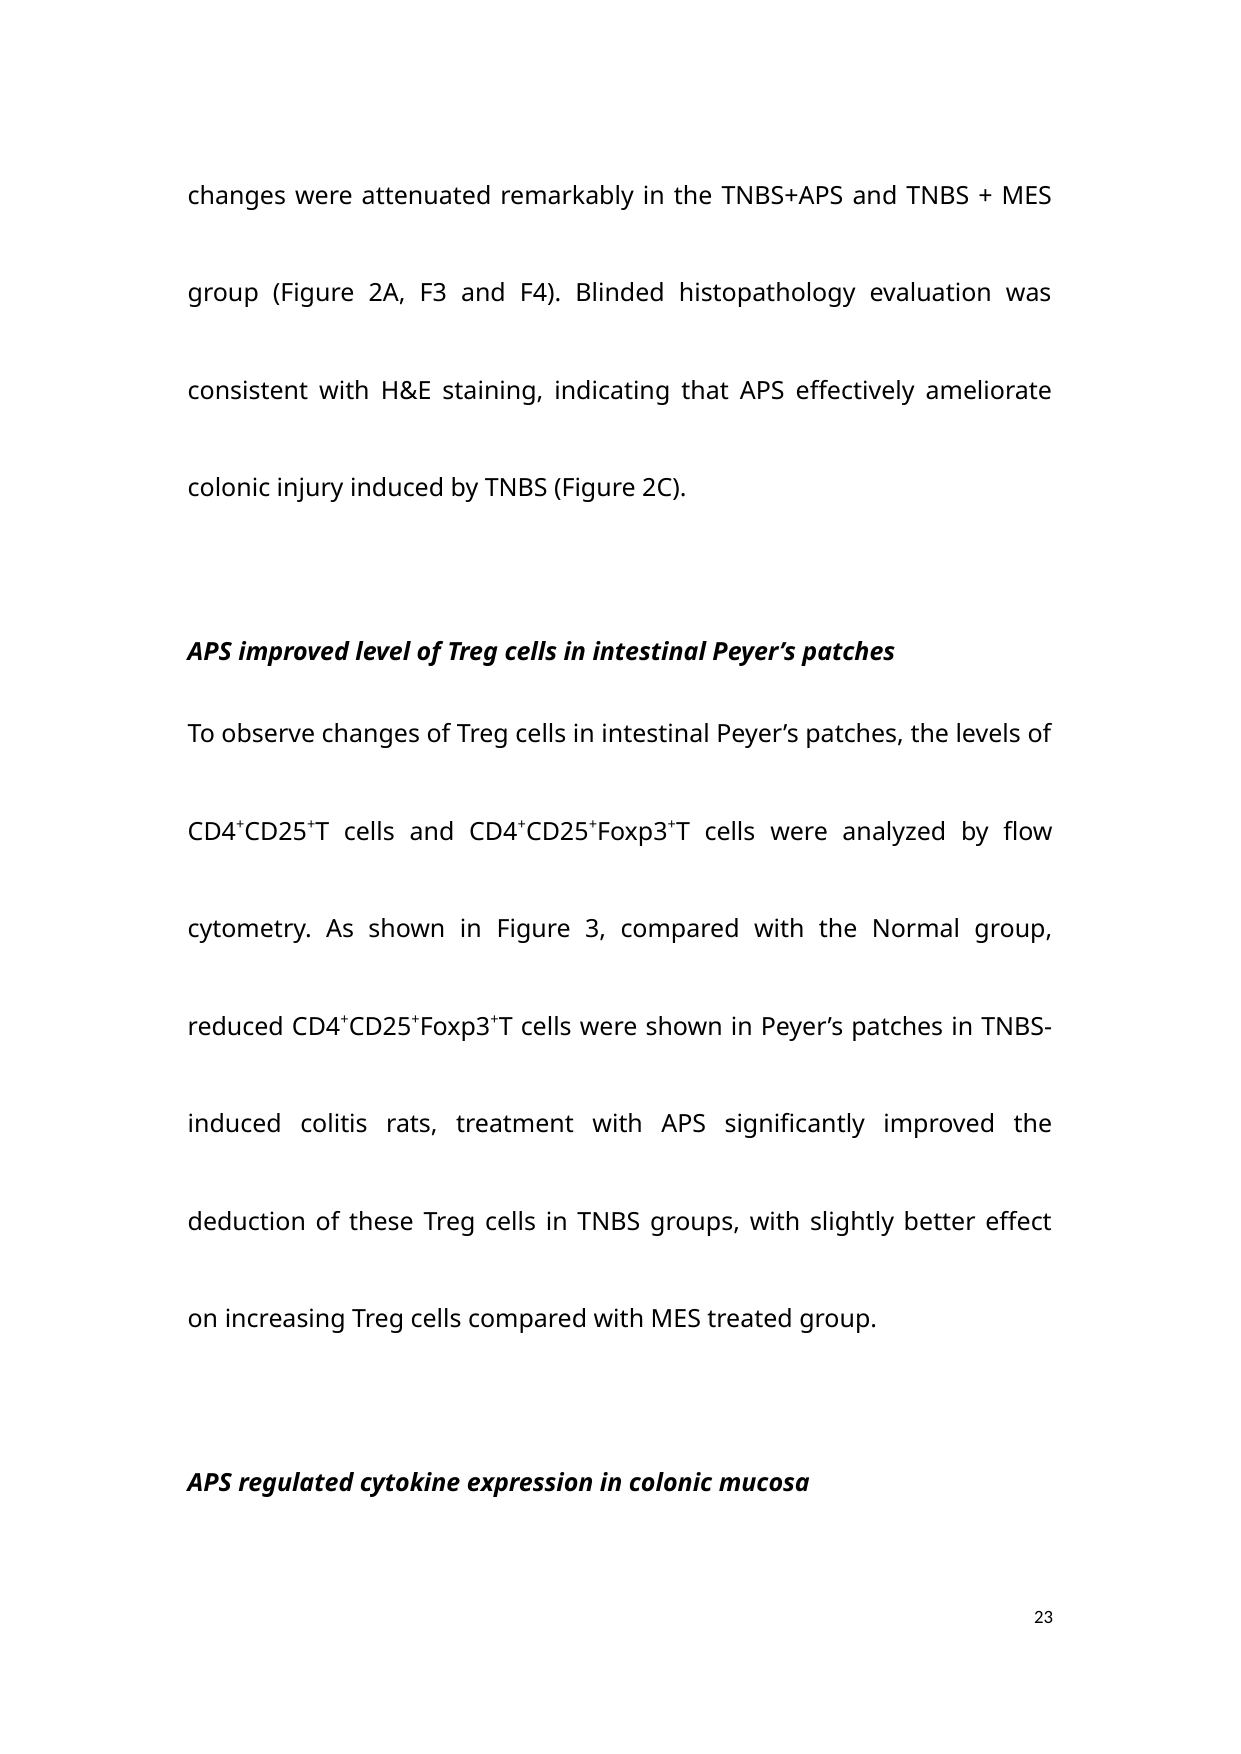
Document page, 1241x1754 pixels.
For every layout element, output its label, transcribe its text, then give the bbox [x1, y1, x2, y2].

text APS regulated cytokine expression in colonic mucosa [187, 1449, 1053, 1514]
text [187, 162, 1053, 519]
text APS improved level of Treg cells in intestinal Peyer’s patches [187, 618, 1053, 683]
text To observe changes of Treg cells in intestinal Peyer’s patches, the levels of CD4+CD25+T cells and CD4+CD25+Foxp3+T cells were analyzed by flow cytometry. As shown in Figure 3, compared with the Normal group, reduced CD4+CD25+Foxp3+T cells were shown in Peyer’s patches in TNBS-induced colitis rats, treatment with APS significantly improved the deduction of these Treg cells in TNBS groups, with slightly better effect on increasing Treg cells compared with MES treated group. [187, 700, 1053, 1350]
